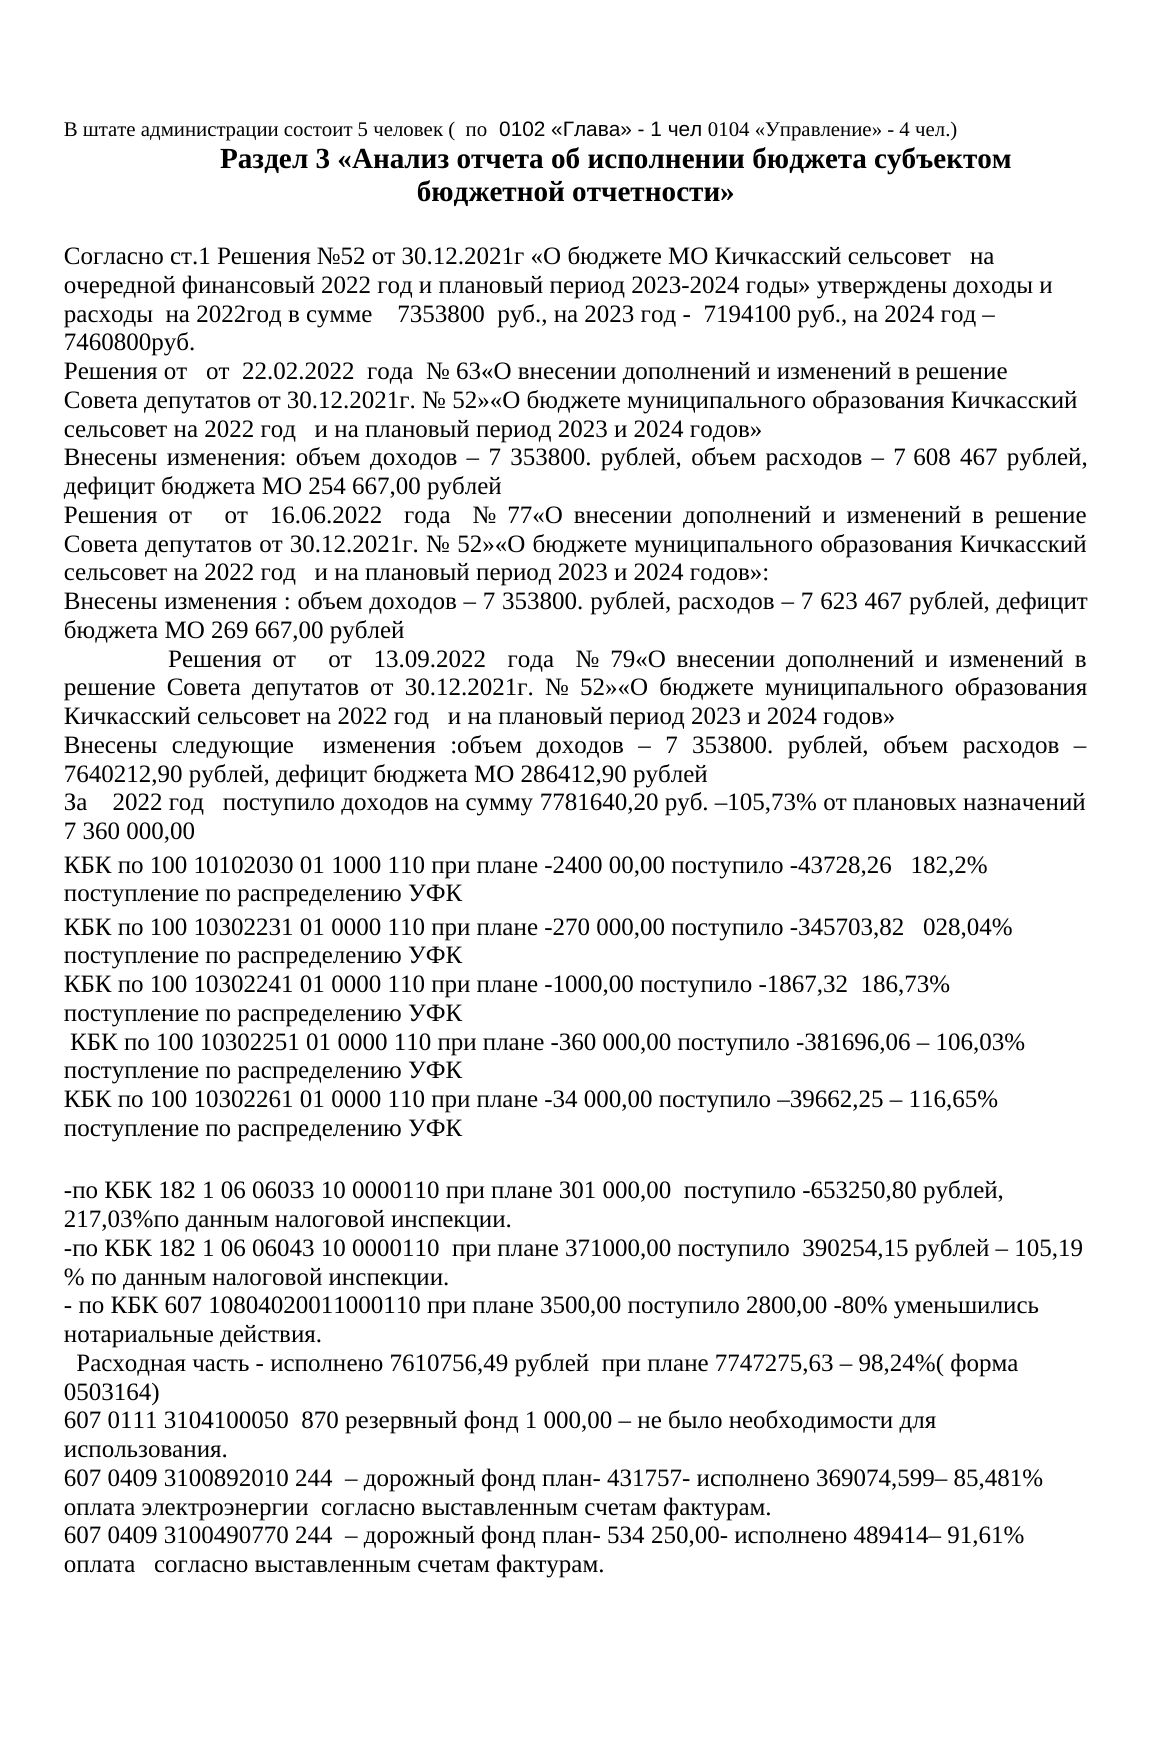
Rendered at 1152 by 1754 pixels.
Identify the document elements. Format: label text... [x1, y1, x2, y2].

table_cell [66, 90, 1086, 208]
table_cell Согласно ст.1 Решения №52 от 30.12.2021г «О бюджете МО Кичкасский сельсовет на очередной финансовый 2022 год и плановый период 2023-2024 годы» утверждены доходы и расходы на 2022год в сумме 7353800 руб., на 2023 год - 7194100 руб., на 2024 год – 7460800руб. Решения от от 22.02.2022 года № 63«О внесении дополнений и изменений в решение Совета депутатов от 30.12.2021г. № 52»«О бюджете муниципального образования Кичкасский сельсовет на 2022 год и на плановый период 2023 и 2024 годов» Внесены изменения: объем доходов – 7 353800. рублей, объем расходов – 7 608 467 рублей, дефицит бюджета МО 254 667,00 рублей Решения от от 16.06.2022 года № 77«О внесении дополнений и изменений в решение Совета депутатов от 30.12.2021г. № 52»«О бюджете муниципального образования Кичкасский сельсовет на 2022 год и на плановый период 2023 и 2024 годов»: Внесены изменения : объем доходов – 7 353800. рублей, расходов – 7 623 467 рублей, дефицит бюджета МО 269 667,00 рублей Решения от от 13.09.2022 года № 79«О внесении дополнений и изменений в решение Совета депутатов от 30.12.2021г. № 52»«О бюджете муниципального образования Кичкасский сельсовет на 2022 год и на плановый период 2023 и 2024 годов» Внесены следующие изменения :объем доходов – 7 353800. рублей, объем расходов – 7640212,90 рублей, дефицит бюджета МО 286412,90 рублей За 2022 год поступило доходов на сумму 7781640,20 руб. –105,73% от плановых назначений 7 360 000,00 [66, 213, 1086, 845]
table_cell КБК по 100 10102030 01 1000 110 при плане -2400 00,00 поступило -43728,26 182,2% поступление по распределению УФК [66, 850, 1086, 907]
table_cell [66, 1175, 1086, 1578]
table_cell КБК по 100 10302231 01 0000 110 при плане -270 000,00 поступило -345703,82 028,04% поступление по распределению УФК КБК по 100 10302241 01 0000 110 при плане -1000,00 поступило -1867,32 186,73% поступление по распределению УФК КБК по 100 10302251 01 0000 110 при плане -360 000,00 поступило -381696,06 – 106,03% поступление по распределению УФК КБК по 100 10302261 01 0000 110 при плане -34 000,00 поступило –39662,25 – 116,65% поступление по распределению УФК [66, 912, 1086, 1171]
